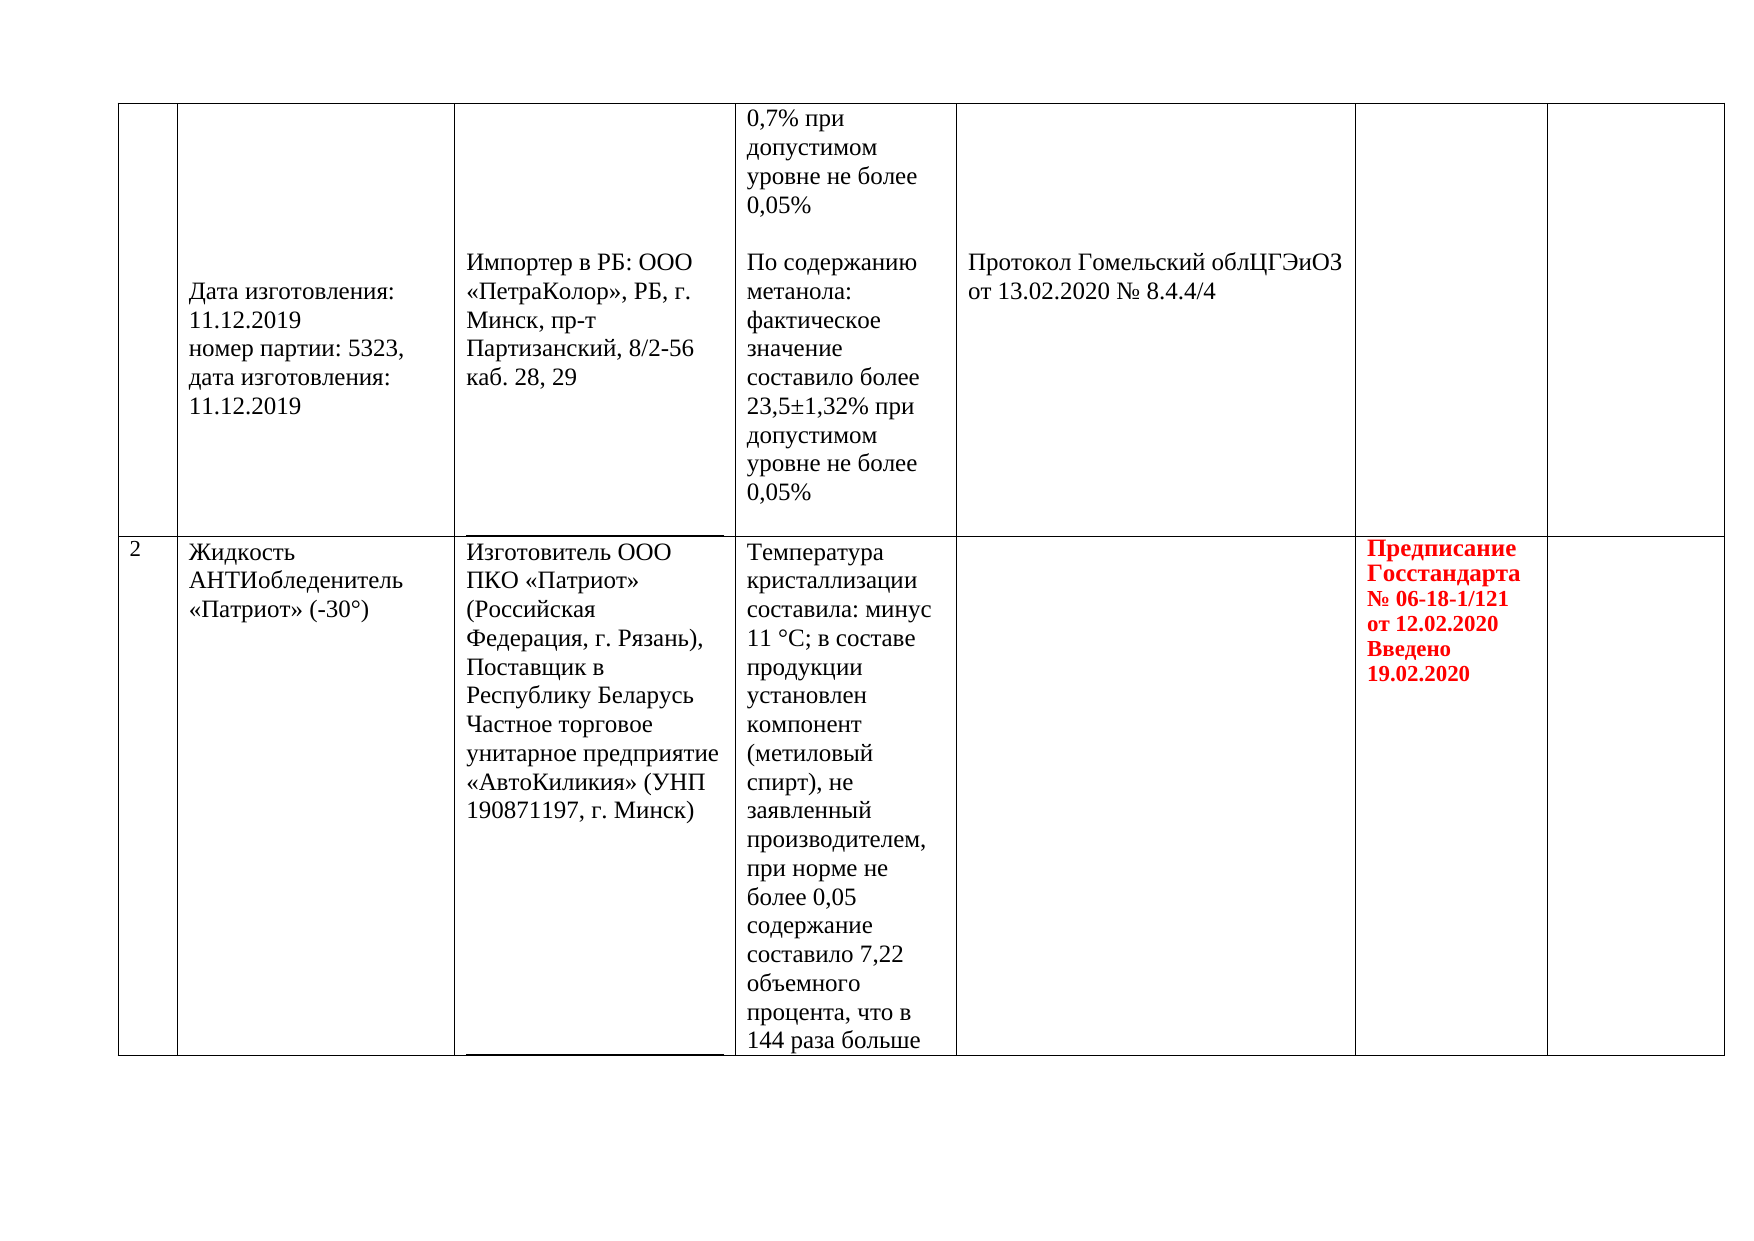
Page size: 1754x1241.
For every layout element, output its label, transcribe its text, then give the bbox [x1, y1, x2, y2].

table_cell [736, 537, 956, 1055]
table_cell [736, 104, 956, 536]
table_cell [1356, 104, 1547, 536]
table_cell [1548, 104, 1724, 536]
table_cell [1548, 537, 1724, 1055]
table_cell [178, 104, 454, 536]
table_cell [957, 537, 1355, 1055]
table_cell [455, 537, 735, 1055]
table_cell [1356, 537, 1547, 1055]
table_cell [178, 537, 454, 1055]
table_cell 1 [119, 104, 177, 536]
table_cell 2 [119, 537, 177, 1055]
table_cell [957, 104, 1355, 536]
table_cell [455, 104, 735, 536]
